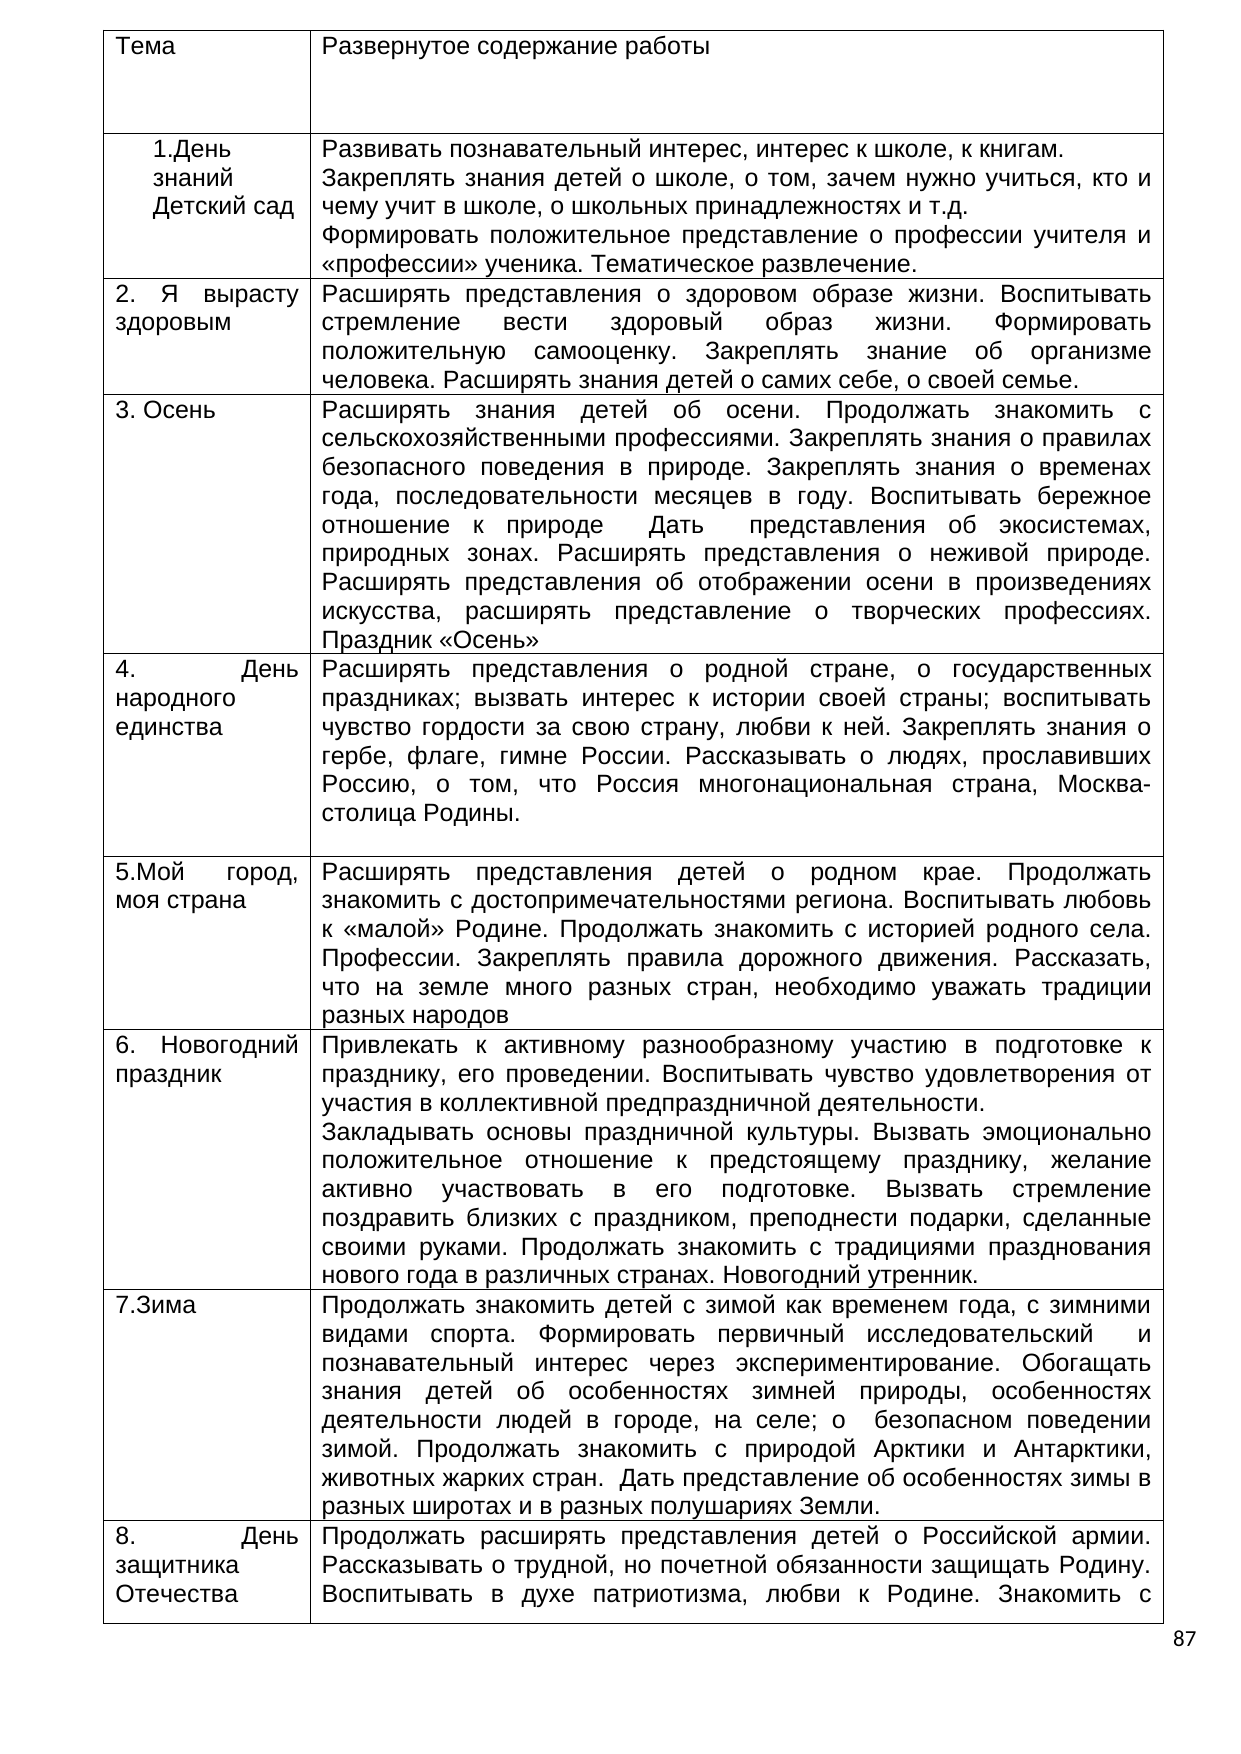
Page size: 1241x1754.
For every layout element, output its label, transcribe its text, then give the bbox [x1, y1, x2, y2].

table_cell Расширять знания детей об осени. Продолжать знакомить с сельскохозяйственными профессиями. Закреплять знания о правилах безопасного поведения в природе. Закреплять знания о временах года, последовательности месяцев в году. Воспитывать бережное отношение к природе Дать представления об экосистемах, природных зонах. Расширять представления о неживой природе. Расширять представления об отображении осени в произведениях искусства, расширять представление о творческих профессиях. Праздник «Осень» [311, 395, 1163, 653]
table_cell 4. День народного единства [104, 654, 310, 856]
table_header Тема [104, 31, 310, 133]
table_cell Привлекать к активному разнообразному участию в подготовке к празднику, его проведении. Воспитывать чувство удовлетворения от участия в коллективной предпраздничной деятельности. Закладывать основы праздничной культуры. Вызвать эмоционально положительное отношение к предстоящему празднику, желание активно участвовать в его подготовке. Вызвать стремление поздравить близких с праздником, преподнести подарки, сделанные своими руками. Продолжать знакомить с традициями празднования нового года в различных странах. Новогодний утренник. [311, 1030, 1163, 1289]
table_cell Расширять представления детей о родном крае. Продолжать знакомить с достопримечательностями региона. Воспитывать любовь к «малой» Родине. Продолжать знакомить с историей родного села. Профессии. Закреплять правила дорожного движения. Рассказать, что на земле много разных стран, необходимо уважать традиции разных народов [311, 857, 1163, 1029]
table_cell 2. Я вырасту здоровым [104, 279, 310, 393]
table_cell 7.Зима [104, 1290, 310, 1520]
table_cell 3. Осень [104, 395, 310, 653]
table_cell Расширять представления о здоровом образе жизни. Воспитывать стремление вести здоровый образ жизни. Формировать положительную самооценку. Закреплять знание об организме человека. Расширять знания детей о самих себе, о своей семье. [311, 279, 1163, 393]
table_cell Продолжать знакомить детей с зимой как временем года, с зимними видами спорта. Формировать первичный исследовательский и познавательный интерес через экспериментирование. Обогащать знания детей об особенностях зимней природы, особенностях деятельности людей в городе, на селе; о безопасном поведении зимой. Продолжать знакомить с природой Арктики и Антарктики, животных жарких стран. Дать представление об особенностях зимы в разных широтах и в разных полушариях Земли. [311, 1290, 1163, 1520]
table_cell 1.День знаний Детский сад [104, 134, 310, 277]
table_cell 6. Новогодний праздник [104, 1030, 310, 1289]
table_cell Развивать познавательный интерес, интерес к школе, к книгам. Закреплять знания детей о школе, о том, зачем нужно учиться, кто и чему учит в школе, о школьных принадлежностях и т.д. Формировать положительное представление о профессии учителя и «профессии» ученика. Тематическое развлечение. [311, 134, 1163, 277]
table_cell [311, 1521, 1163, 1623]
table_cell Расширять представления о родной стране, о государственных праздниках; вызвать интерес к истории своей страны; воспитывать чувство гордости за свою страну, любви к ней. Закреплять знания о гербе, флаге, гимне России. Рассказывать о людях, прославивших Россию, о том, что Россия многонациональная страна, Москва-столица Родины. [311, 654, 1163, 856]
table_cell 5.Мой город, моя страна [104, 857, 310, 1029]
table_header Развернутое содержание работы [311, 31, 1163, 133]
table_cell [104, 1521, 310, 1623]
